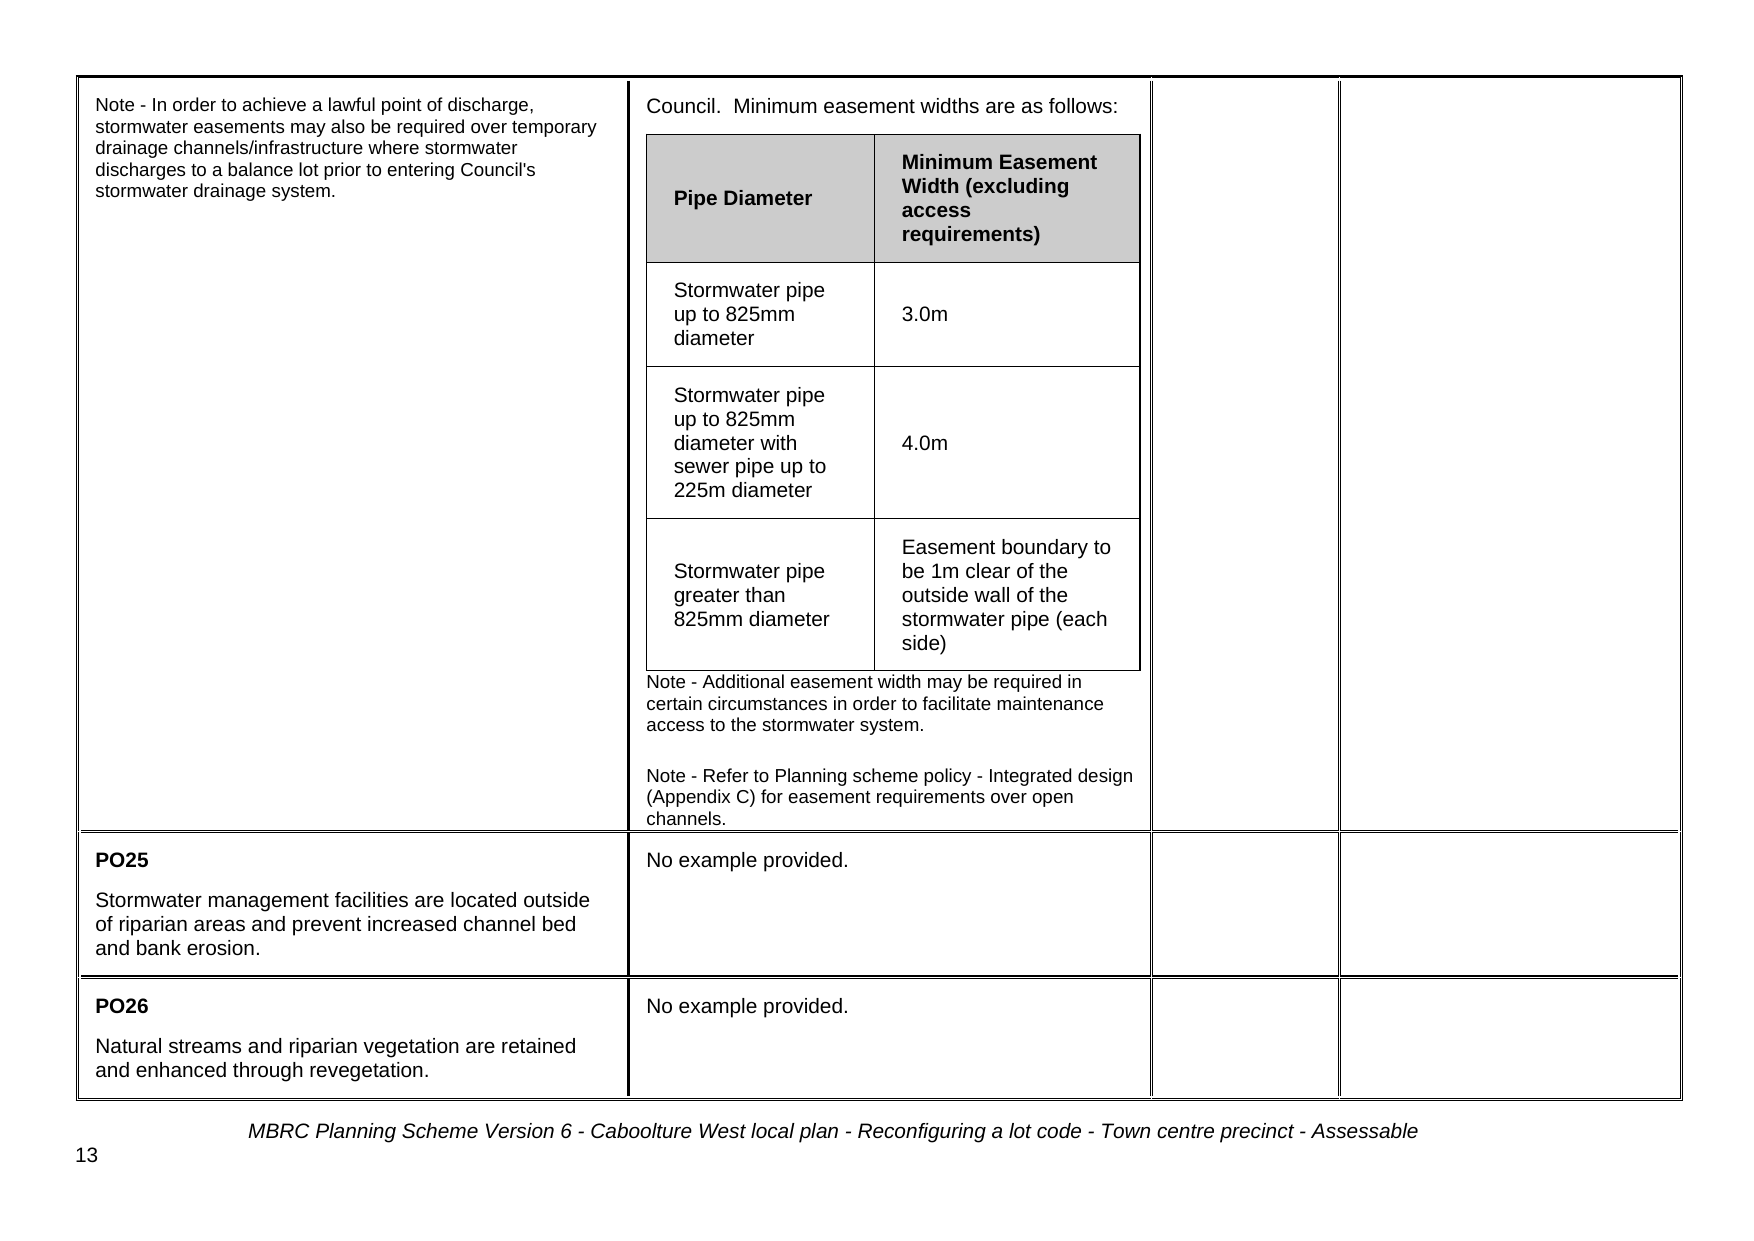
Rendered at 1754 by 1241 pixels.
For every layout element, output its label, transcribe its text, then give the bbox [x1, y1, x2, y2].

table_cell [1340, 975, 1680, 1097]
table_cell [628, 78, 1152, 829]
table_cell [1152, 78, 1339, 829]
table_cell [1152, 979, 1339, 1097]
table_cell [1153, 833, 1338, 975]
table_cell [1340, 78, 1680, 829]
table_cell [79, 78, 628, 829]
table_cell PO26 Natural streams and riparian vegetation are retained and enhanced through revegetation. [79, 975, 628, 1097]
table_cell [1341, 830, 1680, 975]
table_cell No example provided. [630, 833, 1150, 975]
table_cell PO25 Stormwater management facilities are located outside of riparian areas and prevent increased channel bed and bank erosion. [79, 830, 627, 975]
table_cell No example provided. [628, 979, 1152, 1097]
